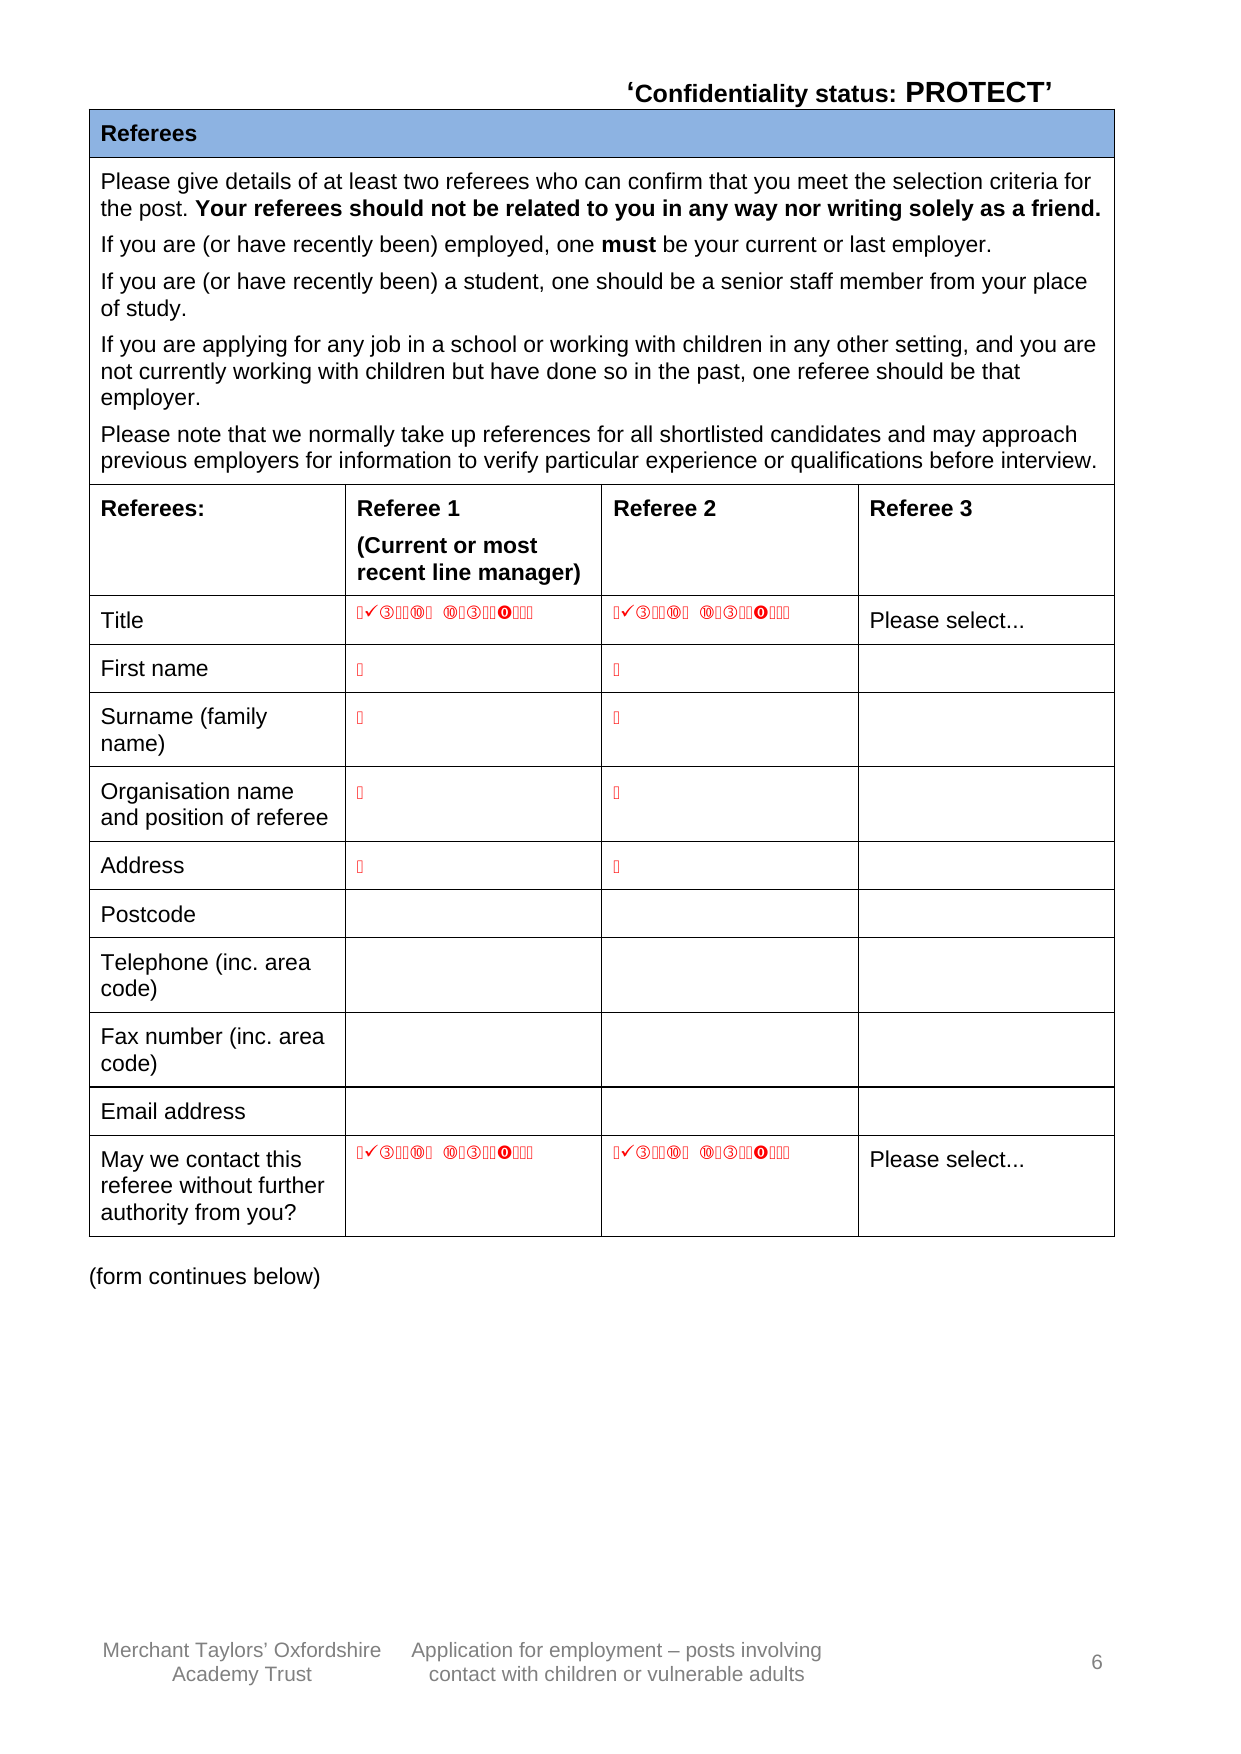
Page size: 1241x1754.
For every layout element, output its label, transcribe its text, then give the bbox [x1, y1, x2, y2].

table_cell [859, 596, 1114, 643]
table_cell May we contact this referee without further authority from you? [90, 1136, 345, 1236]
table_cell Fax number (inc. area code) [90, 1013, 345, 1086]
table_cell [346, 596, 601, 643]
table_cell Address [90, 842, 345, 889]
table_cell [346, 842, 601, 889]
table_cell First name [90, 645, 345, 692]
table_cell [602, 645, 858, 692]
table_cell Surname (family name) [90, 693, 345, 766]
table_cell [602, 1136, 858, 1236]
table_cell Referee 3 [859, 485, 1114, 595]
table_cell [602, 767, 858, 841]
table_cell [346, 693, 601, 766]
table_cell [602, 596, 858, 643]
table_header Referees [90, 110, 1114, 157]
table_cell [602, 693, 858, 766]
subtitle (form continues below) [89, 1263, 1152, 1289]
table_cell [602, 890, 858, 937]
table_cell [602, 1088, 858, 1135]
table_cell [859, 842, 1114, 889]
table_cell [859, 1088, 1114, 1135]
table_cell [346, 938, 601, 1012]
table_cell [346, 1013, 601, 1086]
table_cell [859, 767, 1114, 841]
table_cell [859, 645, 1114, 692]
table_cell [859, 1013, 1114, 1086]
table_cell Title [90, 596, 345, 643]
table_cell [602, 1013, 858, 1086]
table_cell Telephone (inc. area code) [90, 938, 345, 1012]
table_cell [859, 890, 1114, 937]
table_cell [346, 890, 601, 937]
table_cell Postcode [90, 890, 345, 937]
table_cell Referees: [90, 485, 345, 595]
table_cell Organisation name and position of referee [90, 767, 345, 841]
table_cell [346, 1088, 601, 1135]
table_cell Please give details of at least two referees who can confirm that you meet the selection criteria for the post. Your referees should not be related to you in any way nor writing solely as a friend. If you are (or have recently been) employed, one must be your current or last employer. If you are (or have recently been) a student, one should be a senior staff member from your place of study. If you are applying for any job in a school or working with children in any other setting, and you are not currently working with children but have done so in the past, one referee should be that employer. Please note that we normally take up references for all shortlisted candidates and may approach previous employers for information to verify particular experience or qualifications before interview. [90, 158, 1114, 484]
table_cell [602, 842, 858, 889]
table_cell [346, 1136, 601, 1236]
table_cell [859, 693, 1114, 766]
table_cell [346, 645, 601, 692]
table_cell Referee 1 (Current or most recent line manager) [346, 485, 601, 595]
table_cell [346, 767, 601, 841]
table_cell [602, 938, 858, 1012]
table_cell [859, 1136, 1114, 1236]
table_cell Email address [90, 1088, 345, 1135]
table_cell Referee 2 [602, 485, 858, 595]
table_cell [859, 938, 1114, 1012]
